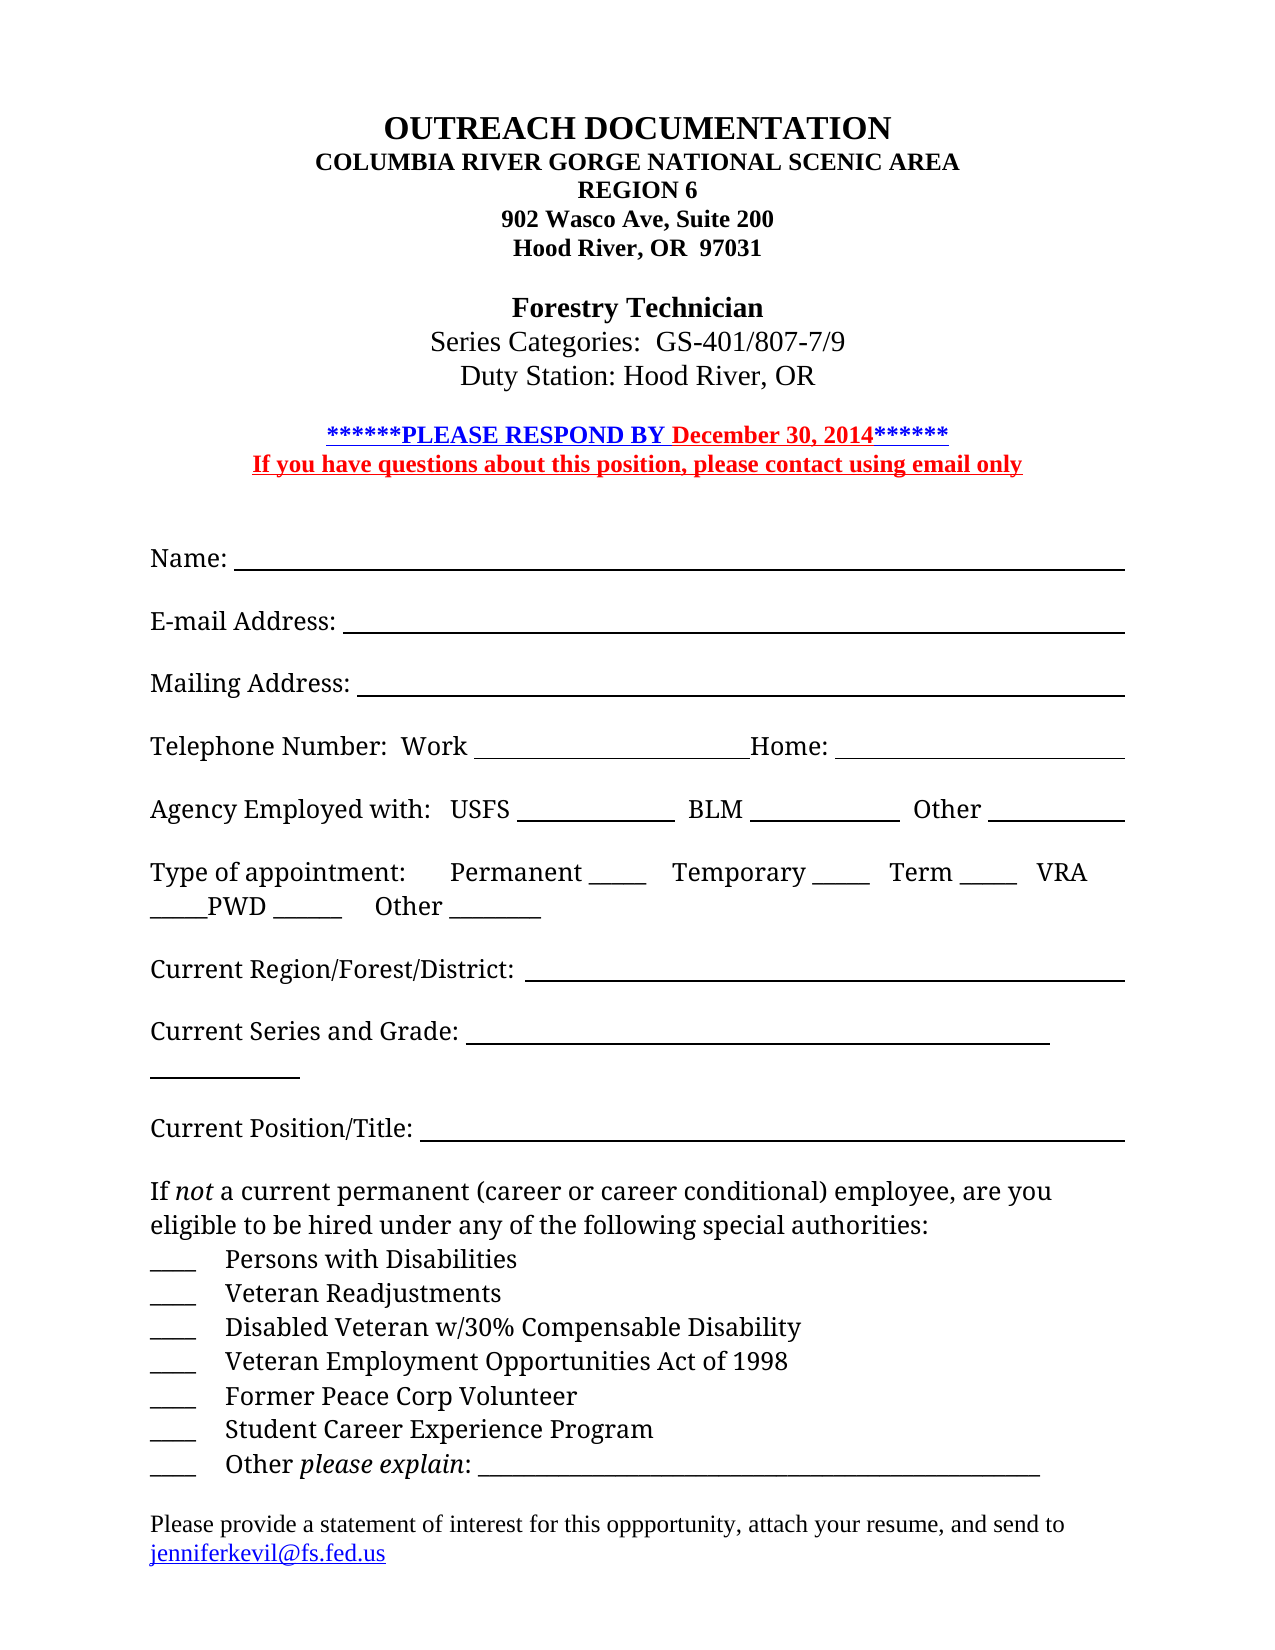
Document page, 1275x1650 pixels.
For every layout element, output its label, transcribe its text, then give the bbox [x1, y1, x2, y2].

subtitle If you have questions about this position, please contact using email only [150, 449, 1125, 477]
text ____ Former Peace Corp Volunteer [150, 1378, 1125, 1412]
text Agency Employed with: USFS BLM Other [150, 792, 1125, 826]
text If not a current permanent (career or career conditional) employee, are you eligible to be hired under any of the following special authorities: [150, 1174, 1125, 1242]
text ____ Persons with Disabilities [150, 1242, 1125, 1276]
text ____ Disabled Veteran w/30% Compensable Disability [150, 1310, 1125, 1344]
text Duty Station: Hood River, OR [150, 358, 1125, 391]
text ____ Other please explain: _________________________________________________ [150, 1446, 1125, 1480]
text Telephone Number: Work Home: [150, 729, 1125, 763]
text REGION 6 [150, 176, 1125, 204]
subtitle COLUMBIA RIVER GORGE NATIONAL SCENIC AREA [150, 147, 1125, 176]
text ____ Student Career Experience Program [150, 1412, 1125, 1446]
text Current Series and Grade: [150, 1014, 1125, 1082]
subtitle OUTREACH DOCUMENTATION [150, 108, 1125, 147]
text Series Categories: GS-401/807-7/9 [150, 324, 1125, 358]
text Please provide a statement of interest for this oppportunity, attach your resume, and send to jenniferkevil@fs.fed.us [150, 1509, 1125, 1567]
text E-mail Address: [150, 603, 1125, 637]
text ____ Veteran Employment Opportunities Act of 1998 [150, 1344, 1125, 1378]
text Name: [150, 540, 1125, 574]
text 902 Wasco Ave, Suite 200 [150, 204, 1125, 233]
subtitle ******PLEASE RESPOND BY December 30, 2014****** [150, 420, 1125, 449]
text Type of appointment: Permanent _____ Temporary _____ Term _____ VRA _____PWD ______ Other ________ [150, 854, 1125, 922]
subtitle Forestry Technician [150, 291, 1125, 324]
text Current Region/Forest/District: [150, 951, 1125, 985]
subtitle Hood River, OR 97031 [150, 233, 1125, 262]
text Current Position/Title: [150, 1111, 1125, 1145]
text ____ Veteran Readjustments [150, 1276, 1125, 1310]
text Mailing Address: [150, 666, 1125, 700]
